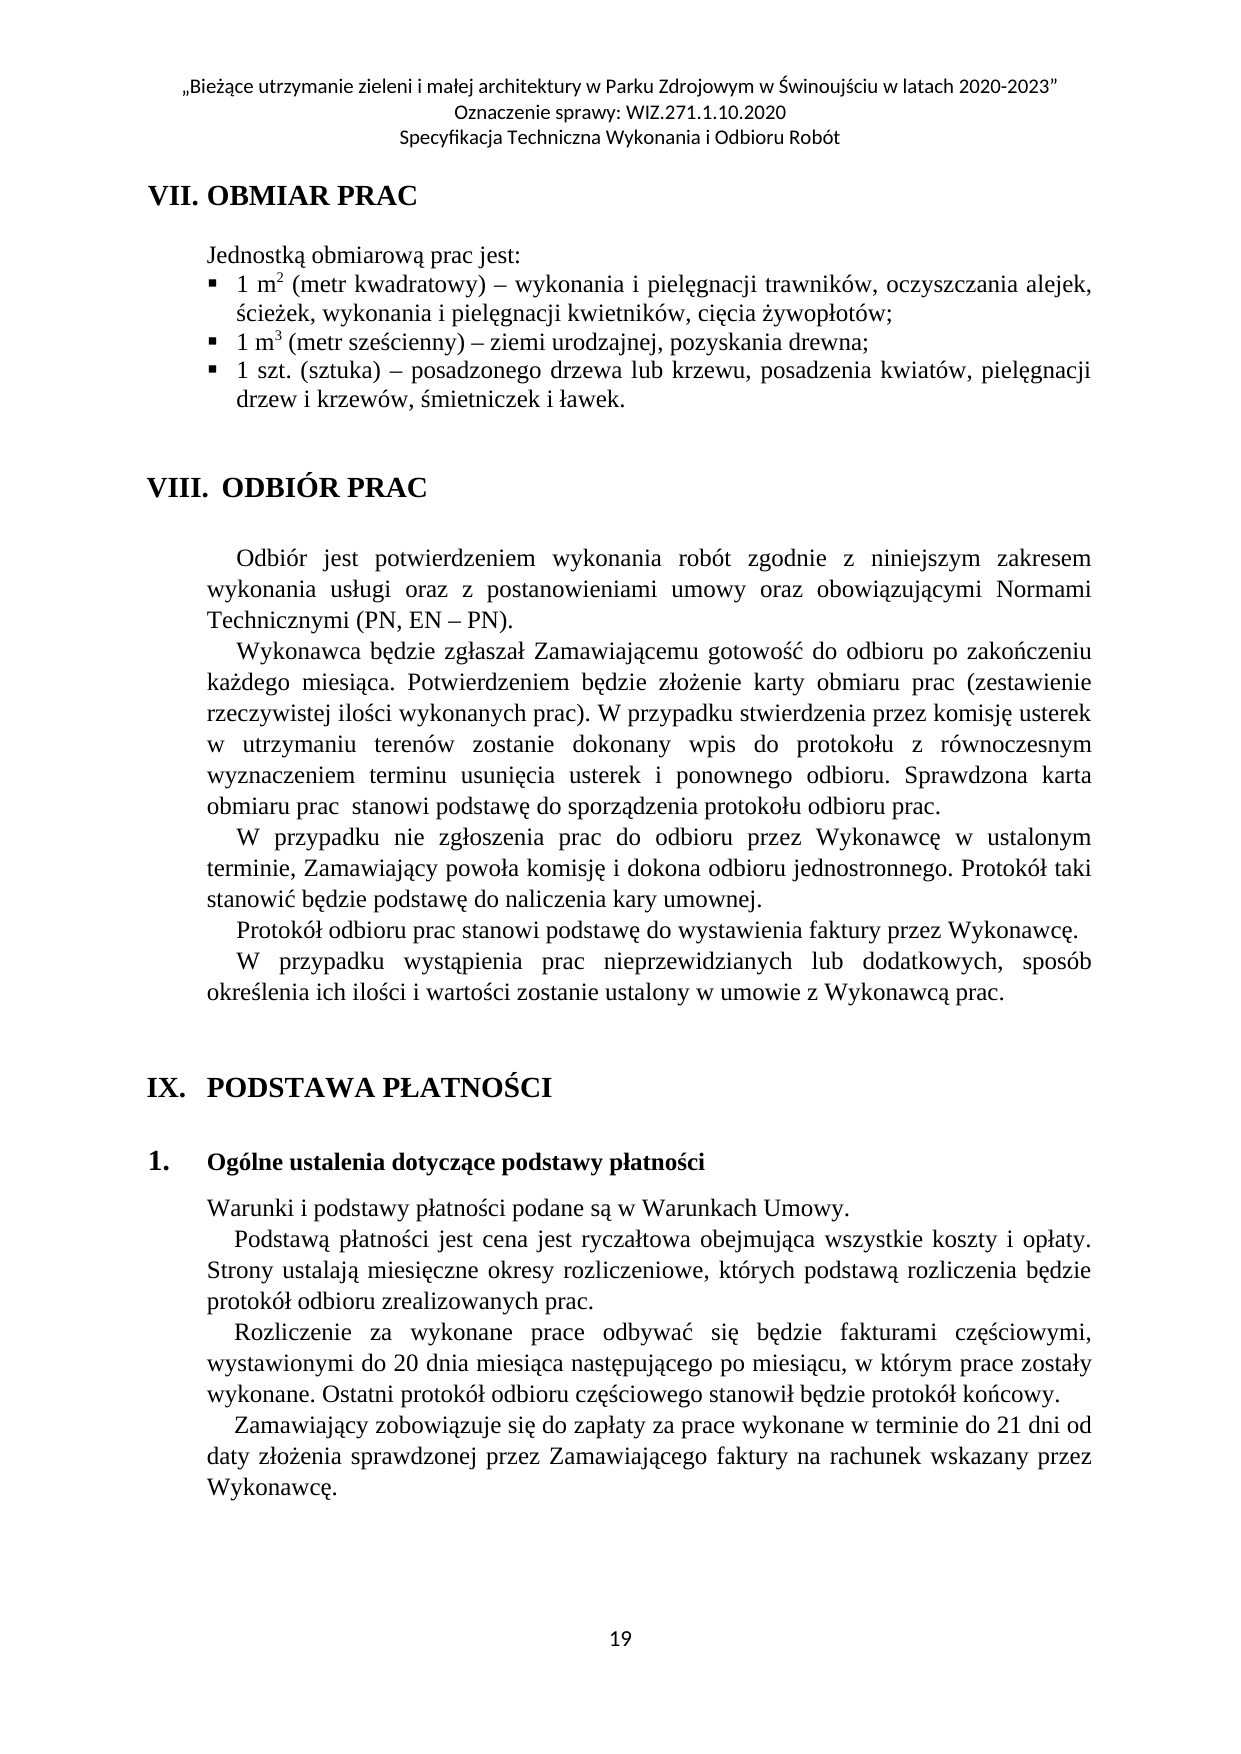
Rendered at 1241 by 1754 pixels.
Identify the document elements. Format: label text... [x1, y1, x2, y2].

list Ogólne ustalenia dotyczące podstawy płatności [148, 1143, 1093, 1176]
list 1 szt. (sztuka) – posadzonego drzewa lub krzewu, posadzenia kwiatów, pielęgnacji drzew i krzewów, śmietniczek i ławek. [207, 355, 1093, 413]
list Warunki i podstawy płatności podane są w Warunkach Umowy. [207, 1193, 1093, 1222]
list W przypadku wystąpienia prac nieprzewidzianych lub dodatkowych, sposób określenia ich ilości i wartości zostanie ustalony w umowie z Wykonawcą prac. [207, 946, 1093, 1006]
list Podstawą płatności jest cena jest ryczałtowa obejmująca wszystkie koszty i opłaty. Strony ustalają miesięczne okresy rozliczeniowe, których podstawą rozliczenia będzie protokół odbioru zrealizowanych prac. [207, 1224, 1093, 1315]
list 1 m2 (metr kwadratowy) – wykonania i pielęgnacji trawników, oczyszczania alejek, ścieżek, wykonania i pielęgnacji kwietników, cięcia żywopłotów; [207, 269, 1093, 327]
list Protokół odbioru prac stanowi podstawę do wystawienia faktury przez Wykonawcę. [207, 915, 1093, 944]
list Zamawiający zobowiązuje się do zapłaty za prace wykonane w terminie do 21 dni od daty złożenia sprawdzonej przez Zamawiającego faktury na rachunek wskazany przez Wykonawcę. [207, 1410, 1093, 1501]
list W przypadku nie zgłoszenia prac do odbioru przez Wykonawcę w ustalonym terminie, Zamawiający powoła komisję i dokona odbioru jednostronnego. Protokół taki stanowić będzie podstawę do naliczenia kary umownej. [207, 822, 1093, 913]
list Rozliczenie za wykonane prace odbywać się będzie fakturami częściowymi, wystawionymi do 20 dnia miesiąca następującego po miesiącu, w którym prace zostały wykonane. Ostatni protokół odbioru częściowego stanowił będzie protokół końcowy. [207, 1317, 1093, 1408]
list PODSTAWA PŁATNOŚCI [146, 1070, 1093, 1104]
list ODBIÓR PRAC [146, 470, 1093, 504]
list 1 m3 (metr sześcienny) – ziemi urodzajnej, pozyskania drewna; [207, 327, 1093, 355]
list Wykonawca będzie zgłaszał Zamawiającemu gotowość do odbioru po zakończeniu każdego miesiąca. Potwierdzeniem będzie złożenie karty obmiaru prac (zestawienie rzeczywistej ilości wykonanych prac). W przypadku stwierdzenia przez komisję usterek w utrzymaniu terenów zostanie dokonany wpis do protokołu z równoczesnym wyznaczeniem terminu usunięcia usterek i ponownego odbioru. Sprawdzona karta obmiaru prac stanowi podstawę do sporządzenia protokołu odbioru prac. [207, 636, 1093, 820]
list Odbiór jest potwierdzeniem wykonania robót zgodnie z niniejszym zakresem wykonania usługi oraz z postanowieniami umowy oraz obowiązującymi Normami Technicznymi (PN, EN – PN). [207, 543, 1093, 633]
list OBMIAR PRAC [148, 178, 1093, 212]
list Jednostką obmiarową prac jest: [207, 240, 1093, 269]
